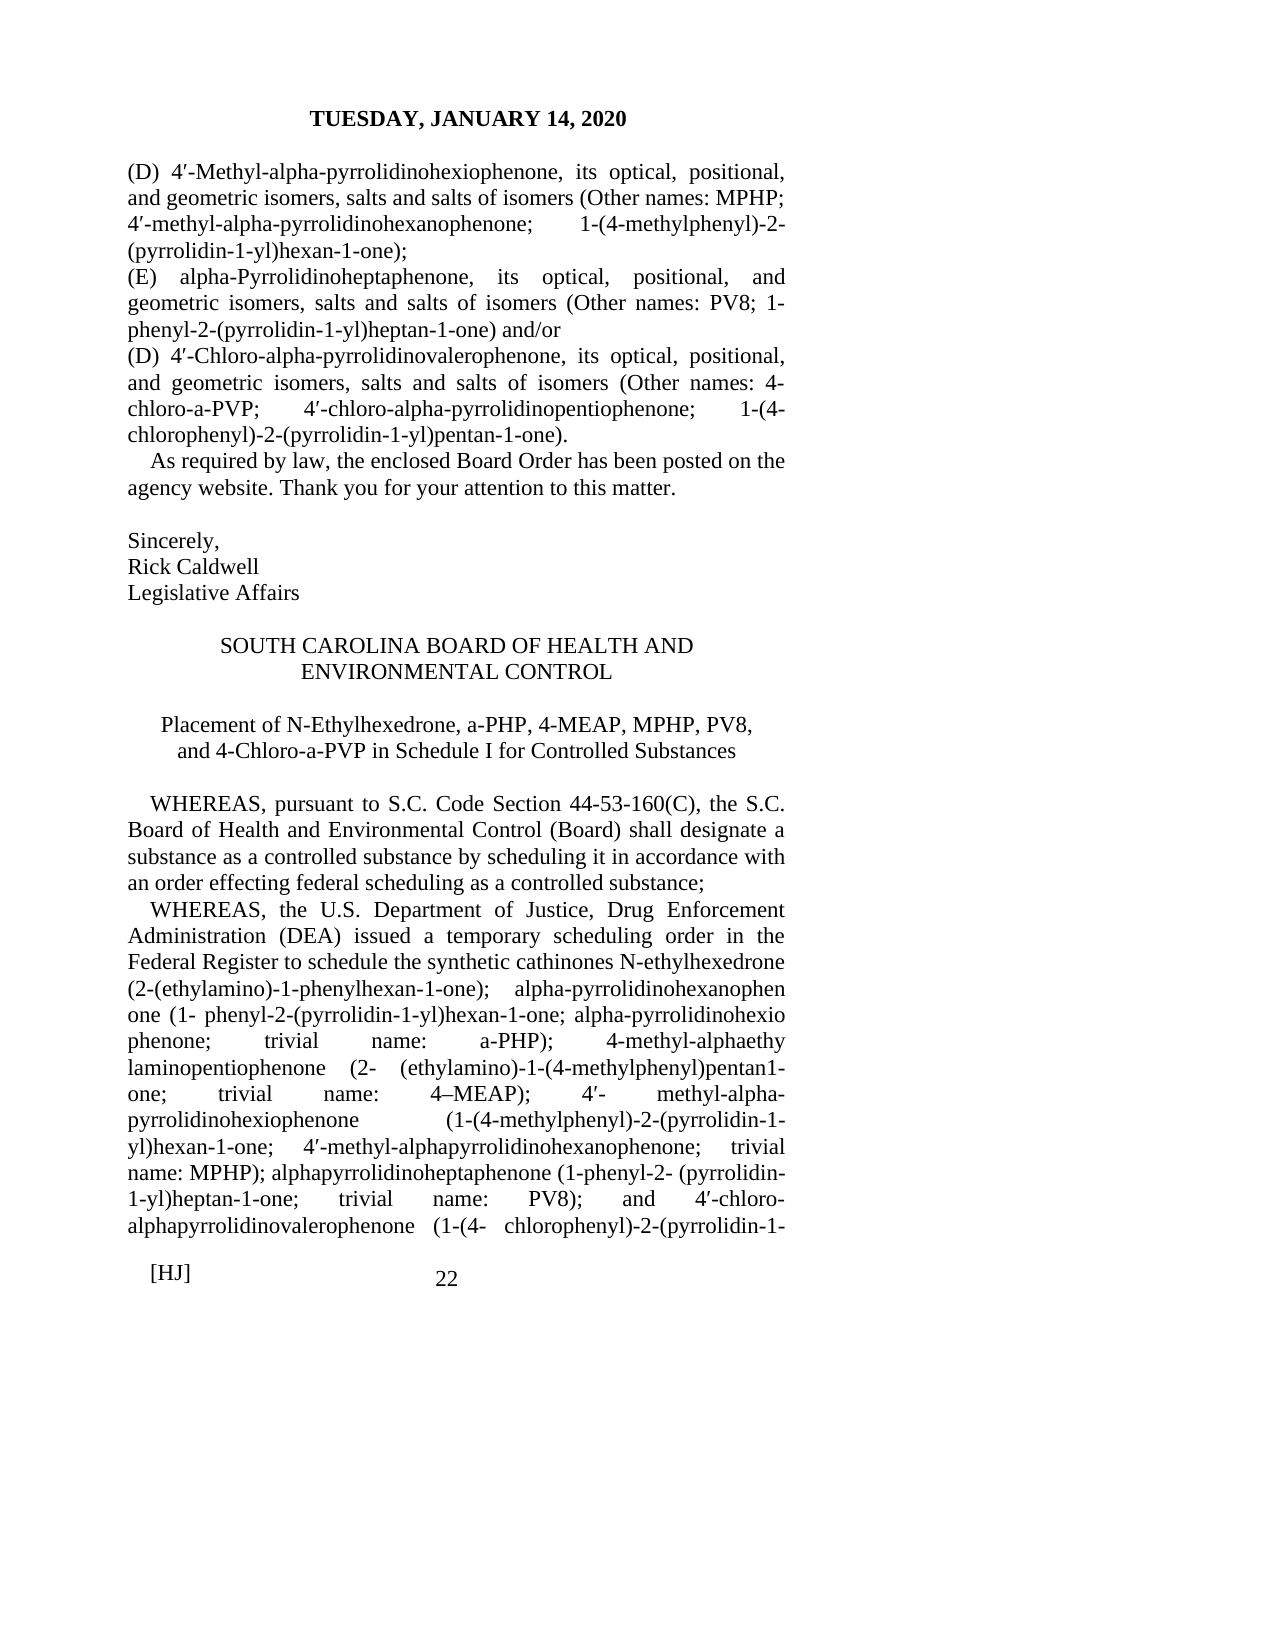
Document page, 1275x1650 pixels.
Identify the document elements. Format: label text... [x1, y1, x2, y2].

text (D) 4′-Methyl-alpha-pyrrolidinohexiophenone, its optical, positional, and geometric isomers, salts and salts of isomers (Other names: MPHP; 4′-methyl-alpha-pyrrolidinohexanophenone; 1-(4-methylphenyl)-2-(pyrrolidin-1-yl)hexan-1-one); [127, 158, 786, 263]
text SOUTH CAROLINA BOARD OF HEALTH AND ENVIRONMENTAL CONTROL [127, 632, 786, 685]
text Rick Caldwell [127, 553, 786, 579]
text (D) 4′-Chloro-alpha-pyrrolidinovalerophenone, its optical, positional, and geometric isomers, salts and salts of isomers (Other names: 4-chloro-a-PVP; 4′-chloro-alpha-pyrrolidinopentiophenone; 1-(4-chlorophenyl)-2-(pyrrolidin-1-yl)pentan-1-one). [127, 342, 786, 448]
text As required by law, the enclosed Board Order has been posted on the agency website. Thank you for your attention to this matter. [127, 448, 786, 500]
text and 4-Chloro-a-PVP in Schedule I for Controlled Substances [127, 737, 786, 764]
text Sincerely, [127, 527, 786, 553]
text (E) alpha-Pyrrolidinoheptaphenone, its optical, positional, and geometric isomers, salts and salts of isomers (Other names: PV8; 1-phenyl-2-(pyrrolidin-1-yl)heptan-1-one) and/or [127, 263, 786, 342]
text WHEREAS, pursuant to S.C. Code Section 44-53-160(C), the S.C. Board of Health and Environmental Control (Board) shall designate a substance as a controlled substance by scheduling it in accordance with an order effecting federal scheduling as a controlled substance; [127, 790, 786, 896]
text Placement of N-Ethylhexedrone, a-PHP, 4-MEAP, MPHP, PV8, [127, 711, 786, 737]
text Legislative Affairs [127, 579, 786, 606]
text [127, 896, 786, 1238]
